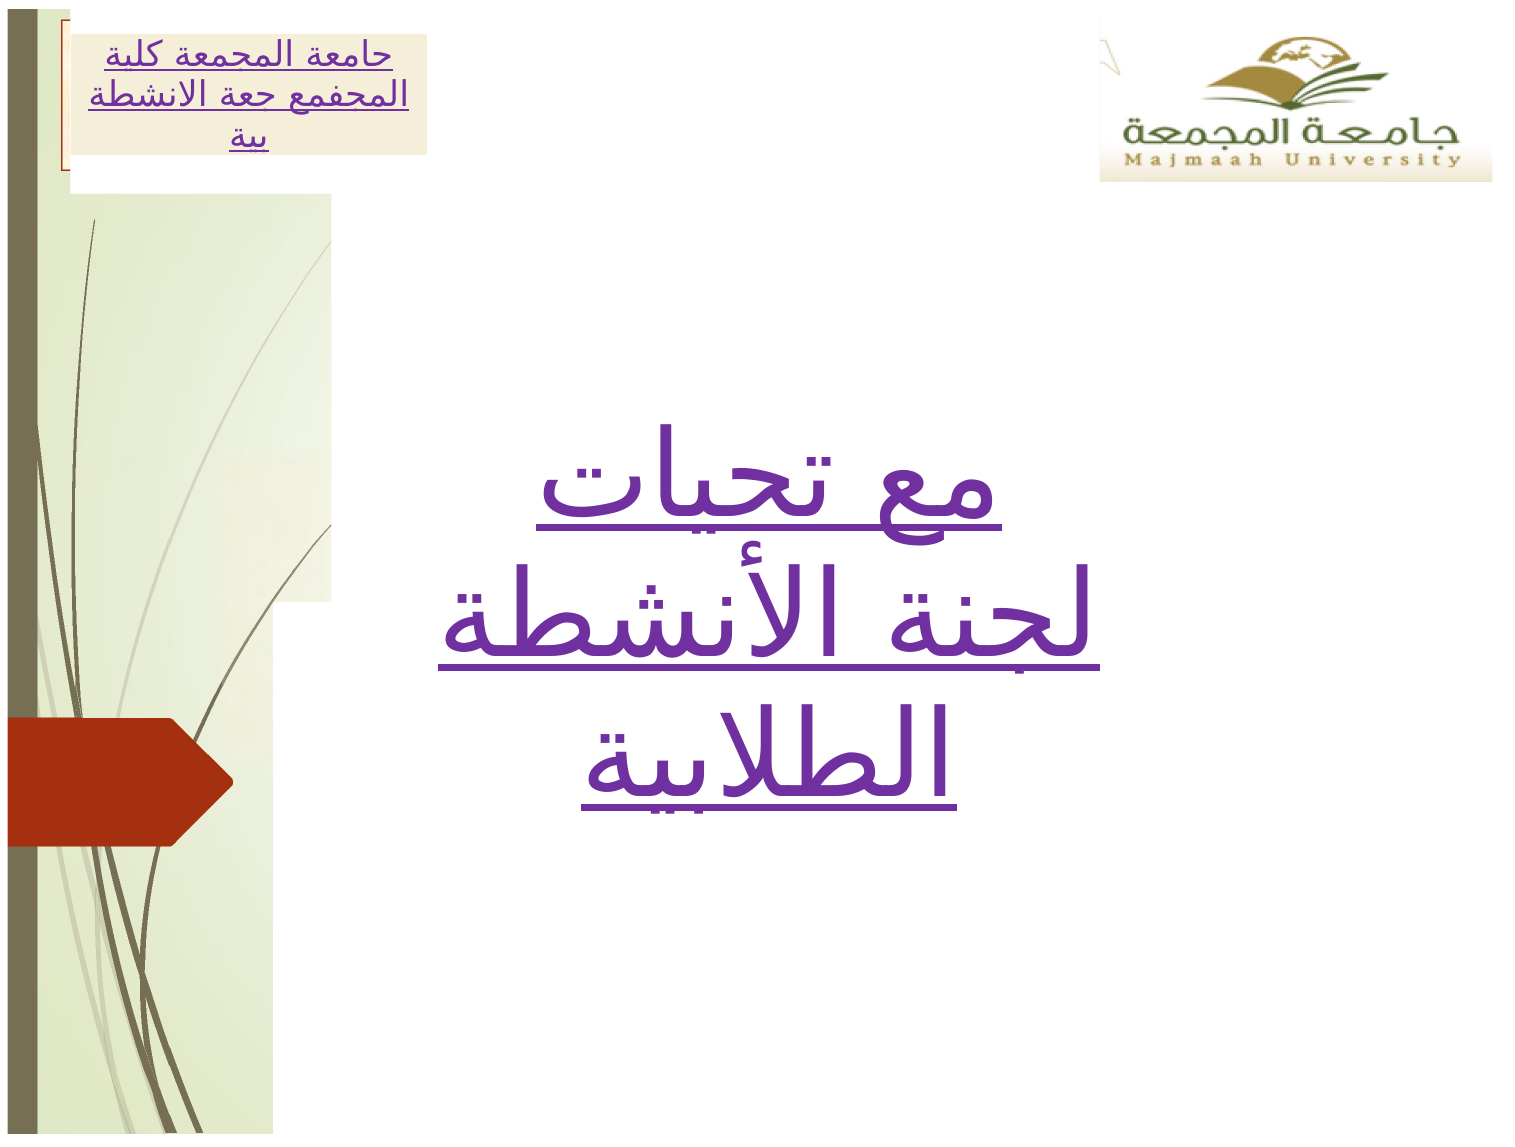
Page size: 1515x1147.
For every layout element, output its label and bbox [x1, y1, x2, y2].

picture [7, 9, 332, 1134]
picture [1099, 19, 1493, 182]
